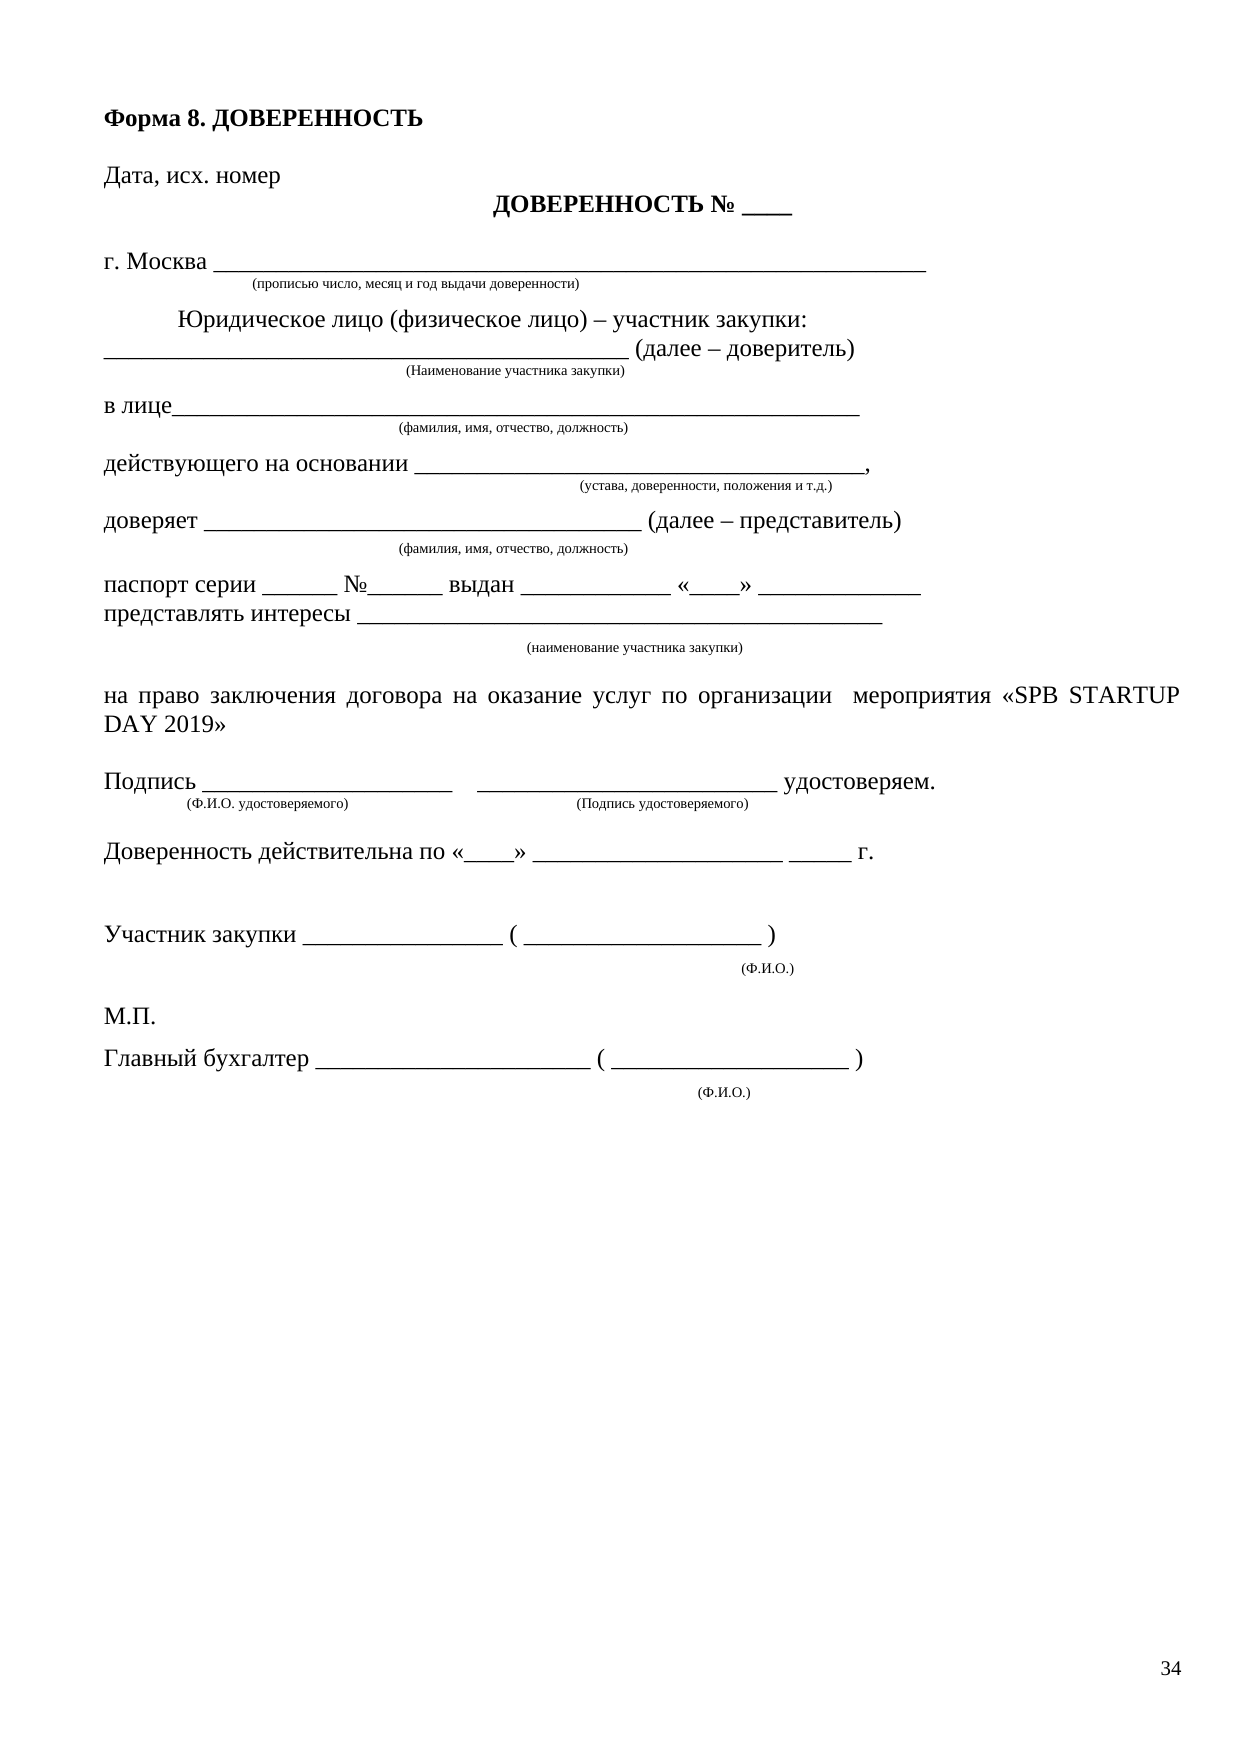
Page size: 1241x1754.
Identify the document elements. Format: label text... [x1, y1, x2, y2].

text паспорт серии ______ №______ выдан ____________ «____» _____________ [103, 569, 1181, 598]
text в лице_______________________________________________________ [103, 390, 1181, 419]
text М.П. [103, 1001, 1181, 1030]
text г. Москва _________________________________________________________ [103, 246, 1181, 275]
text на право заключения договора на оказание услуг по организации мероприятия «SPB STARTUP DAY 2019» [103, 680, 1181, 738]
text (фамилия, имя, отчество, должность) [398, 540, 1181, 569]
text (Ф.И.О.) [103, 960, 1181, 989]
text Подпись ____________________ ________________________ удостоверяем. [103, 766, 1181, 795]
text Участник закупки ________________ ( ___________________ ) [103, 919, 1181, 948]
text Главный бухгалтер ______________________ ( ___________________ ) [103, 1043, 1181, 1071]
text (устава, доверенности, положения и т.д.) [398, 476, 1181, 505]
text (фамилия, имя, отчество, должность) [398, 419, 1181, 448]
text (прописью число, месяц и год выдачи доверенности) [103, 275, 1181, 304]
text действующего на основании ____________________________________, [103, 448, 1181, 476]
text ДОВЕРЕННОСТЬ № ____ [103, 189, 1181, 218]
text (Ф.И.О. удостоверяемого) (Подпись удостоверяемого) [103, 795, 1181, 824]
text Форма 8. доверенность [103, 103, 1181, 131]
text Доверенность действительна по «____» ____________________ _____ г. [103, 836, 1181, 865]
text Юридическое лицо (физическое лицо) – участник закупки: [103, 304, 1181, 333]
text __________________________________________ (далее – доверитель) [103, 333, 1181, 361]
text представлять интересы __________________________________________ [103, 598, 1181, 626]
text (Ф.И.О.) [103, 1084, 1181, 1113]
text Дата, исх. номер [103, 160, 1181, 189]
subtitle доверяет ___________________________________ (далее – представитель) [103, 505, 1181, 534]
text (наименование участника закупки) [472, 639, 1181, 668]
text (Наименование участника закупки) [398, 361, 1181, 390]
